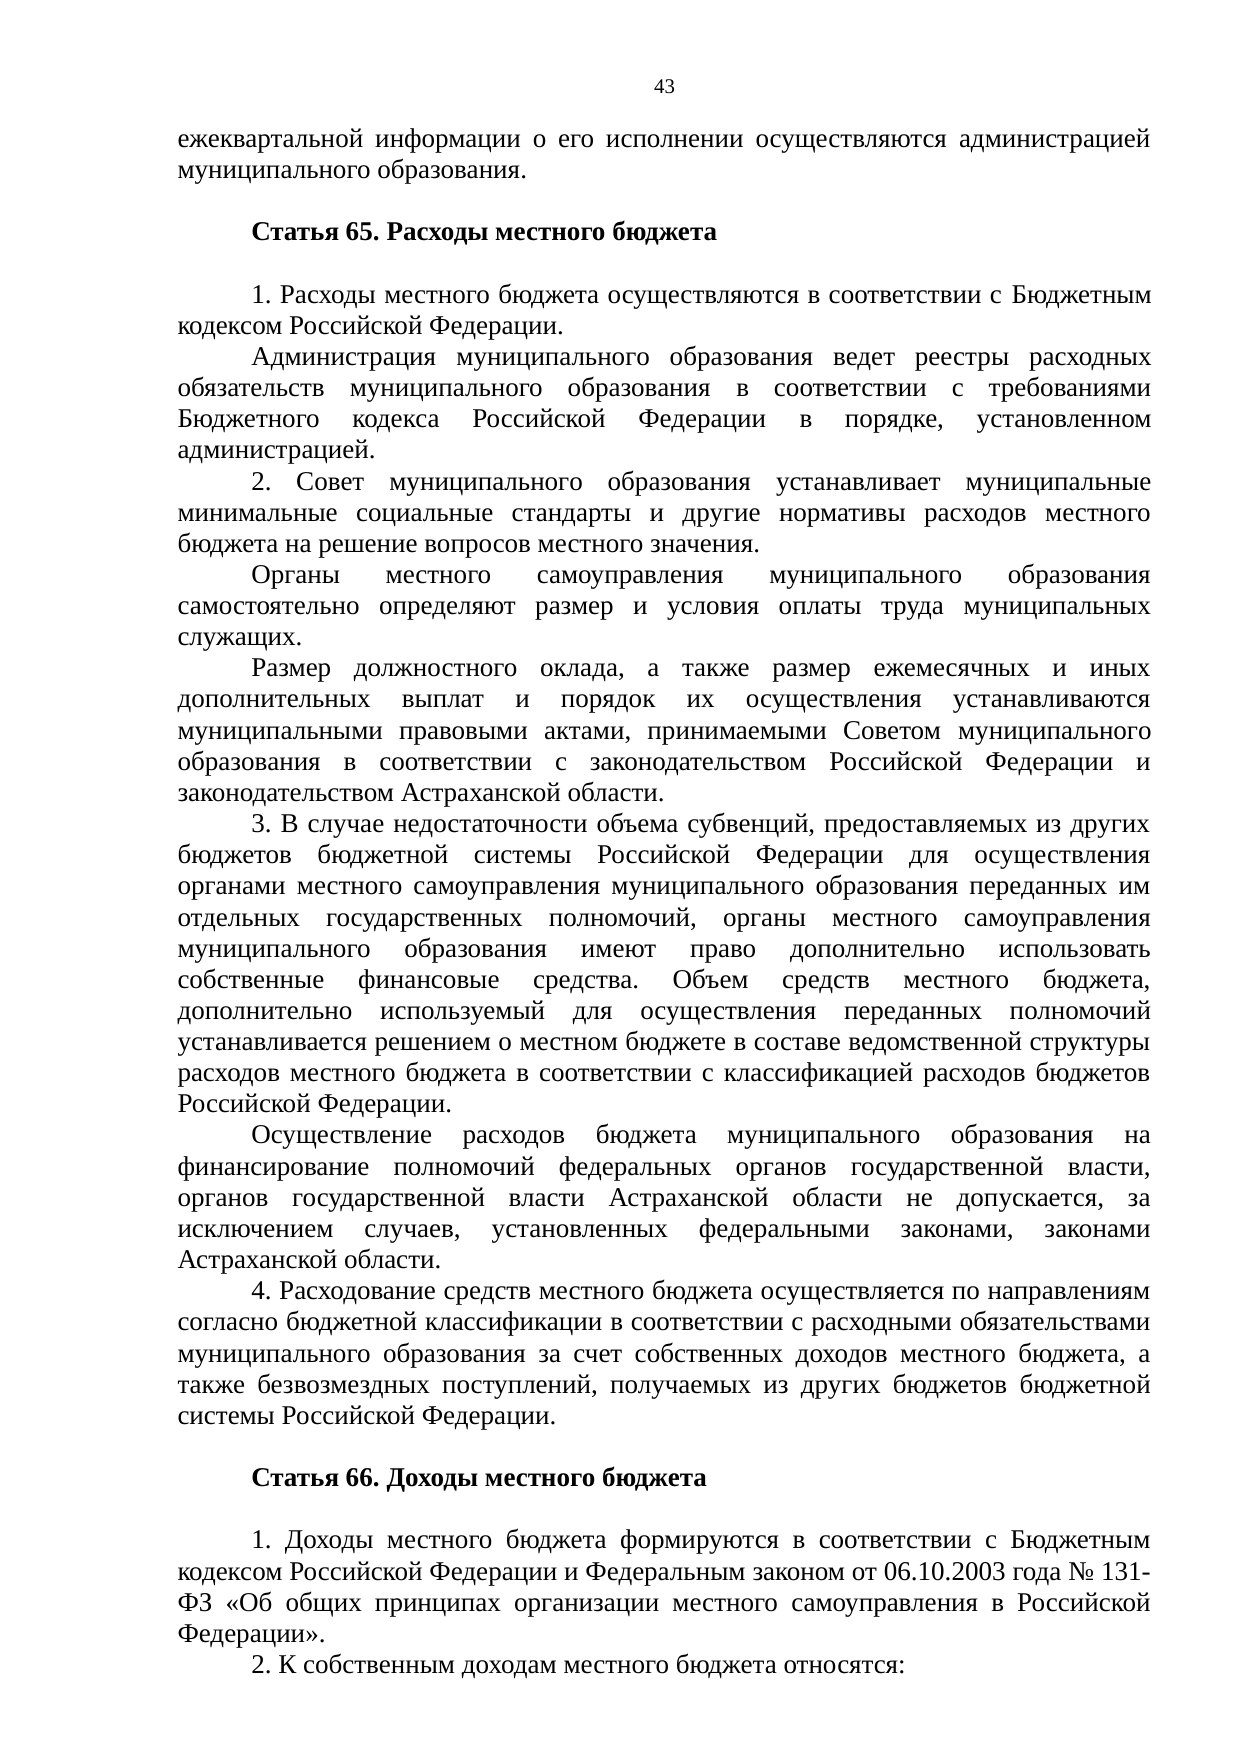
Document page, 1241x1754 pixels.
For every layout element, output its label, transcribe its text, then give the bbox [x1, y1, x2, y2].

text Размер должностного оклада, а также размер ежемесячных и иных дополнительных выплат и порядок их осуществления устанавливаются муниципальными правовыми актами, принимаемыми Советом муниципального образования в соответствии с законодательством Российской Федерации и законодательством Астраханской области. [177, 651, 1152, 807]
text Статья 66. Доходы местного бюджета [177, 1461, 1152, 1492]
text Органы местного самоуправления муниципального образования самостоятельно определяют размер и условия оплаты труда муниципальных служащих. [177, 558, 1152, 651]
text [177, 122, 1152, 184]
text 2. К собственным доходам местного бюджета относятся: [177, 1648, 1152, 1679]
text 2. Совет муниципального образования устанавливает муниципальные минимальные социальные стандарты и другие нормативы расходов местного бюджета на решение вопросов местного значения. [177, 464, 1152, 558]
text 1. Доходы местного бюджета формируются в соответствии с Бюджетным кодексом Российской Федерации и Федеральным законом от 06.10.2003 года № 131-ФЗ «Об общих принципах организации местного самоуправления в Российской Федерации». [177, 1523, 1152, 1648]
text Администрация муниципального образования ведет реестры расходных обязательств муниципального образования в соответствии с требованиями Бюджетного кодекса Российской Федерации в порядке, установленном администрацией. [177, 340, 1152, 464]
text Статья 65. Расходы местного бюджета [177, 215, 1152, 247]
text 4. Расходование средств местного бюджета осуществляется по направлениям согласно бюджетной классификации в соответствии с расходными обязательствами муниципального образования за счет собственных доходов местного бюджета, а также безвозмездных поступлений, получаемых из других бюджетов бюджетной системы Российской Федерации. [177, 1274, 1152, 1430]
text 1. Расходы местного бюджета осуществляются в соответствии с Бюджетным кодексом Российской Федерации. [177, 278, 1152, 340]
text 3. В случае недостаточности объема субвенций, предоставляемых из других бюджетов бюджетной системы Российской Федерации для осуществления органами местного самоуправления муниципального образования переданных им отдельных государственных полномочий, органы местного самоуправления муниципального образования имеют право дополнительно использовать собственные финансовые средства. Объем средств местного бюджета, дополнительно используемый для осуществления переданных полномочий устанавливается решением о местном бюджете в составе ведомственной структуры расходов местного бюджета в соответствии с классификацией расходов бюджетов Российской Федерации. [177, 807, 1152, 1119]
text Осуществление расходов бюджета муниципального образования на финансирование полномочий федеральных органов государственной власти, органов государственной власти Астраханской области не допускается, за исключением случаев, установленных федеральными законами, законами Астраханской области. [177, 1119, 1152, 1274]
